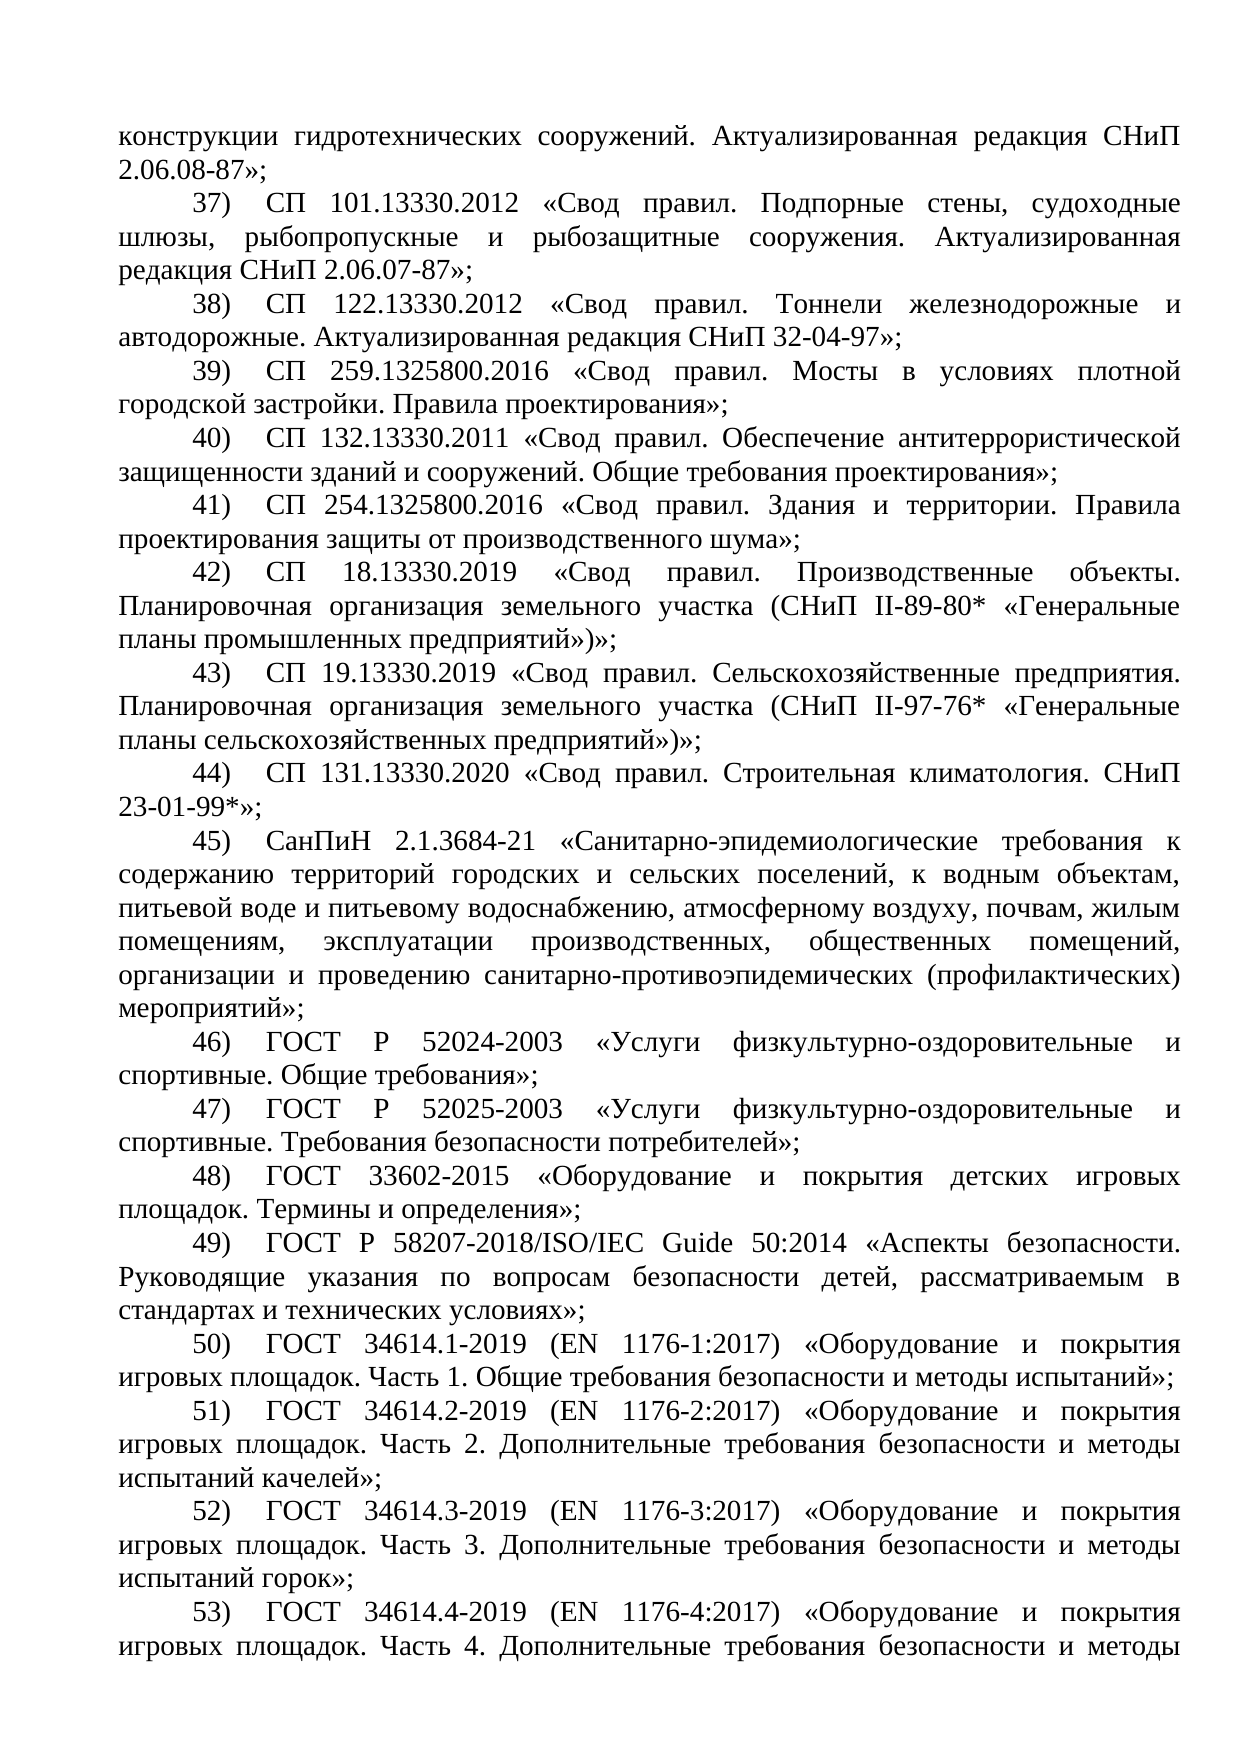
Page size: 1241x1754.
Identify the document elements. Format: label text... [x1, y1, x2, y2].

list СП 254.1325800.2016 «Свод правил. Здания и территории. Правила проектирования защиты от производственного шума»; [118, 487, 1181, 554]
list ГОСТ 34614.2-2019 (EN 1176-2:2017) «Оборудование и покрытия игровых площадок. Часть 2. Дополнительные требования безопасности и методы испытаний качелей»; [118, 1393, 1181, 1493]
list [118, 1594, 1181, 1661]
list ГОСТ 34614.1-2019 (EN 1176-1:2017) «Оборудование и покрытия игровых площадок. Часть 1. Общие требования безопасности и методы испытаний»; [118, 1326, 1181, 1393]
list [118, 118, 1181, 185]
list СП 131.13330.2020 «Свод правил. Строительная климатология. СНиП 23-01-99*»; [118, 756, 1181, 823]
list СП 122.13330.2012 «Свод правил. Тоннели железнодорожные и автодорожные. Актуализированная редакция СНиП 32-04-97»; [118, 286, 1181, 353]
list ГОСТ Р 58207-2018/ISO/IEC Guide 50:2014 «Аспекты безопасности. Руководящие указания по вопросам безопасности детей, рассматриваемым в стандартах и технических условиях»; [118, 1225, 1181, 1326]
list ГОСТ Р 52024-2003 «Услуги физкультурно-оздоровительные и спортивные. Общие требования»; [118, 1024, 1181, 1091]
list СП 132.13330.2011 «Свод правил. Обеспечение антитеррористической защищенности зданий и сооружений. Общие требования проектирования»; [118, 420, 1181, 487]
list СП 18.13330.2019 «Свод правил. Производственные объекты. Планировочная организация земельного участка (СНиП II-89-80* «Генеральные планы промышленных предприятий»)»; [118, 554, 1181, 655]
list ГОСТ Р 52025-2003 «Услуги физкультурно-оздоровительные и спортивные. Требования безопасности потребителей»; [118, 1091, 1181, 1158]
list СП 101.13330.2012 «Свод правил. Подпорные стены, судоходные шлюзы, рыбопропускные и рыбозащитные сооружения. Актуализированная редакция СНиП 2.06.07-87»; [118, 185, 1181, 286]
list СП 19.13330.2019 «Свод правил. Сельскохозяйственные предприятия. Планировочная организация земельного участка (СНиП II-97-76* «Генеральные планы сельскохозяйственных предприятий»)»; [118, 655, 1181, 756]
list СанПиН 2.1.3684-21 «Санитарно-эпидемиологические требования к содержанию территорий городских и сельских поселений, к водным объектам, питьевой воде и питьевому водоснабжению, атмосферному воздуху, почвам, жилым помещениям, эксплуатации производственных, общественных помещений, организации и проведению санитарно-противоэпидемических (профилактических) мероприятий»; [118, 823, 1181, 1024]
list ГОСТ 34614.3-2019 (EN 1176-3:2017) «Оборудование и покрытия игровых площадок. Часть 3. Дополнительные требования безопасности и методы испытаний горок»; [118, 1493, 1181, 1594]
list ГОСТ 33602-2015 «Оборудование и покрытия детских игровых площадок. Термины и определения»; [118, 1158, 1181, 1225]
list СП 259.1325800.2016 «Свод правил. Мосты в условиях плотной городской застройки. Правила проектирования»; [118, 353, 1181, 420]
